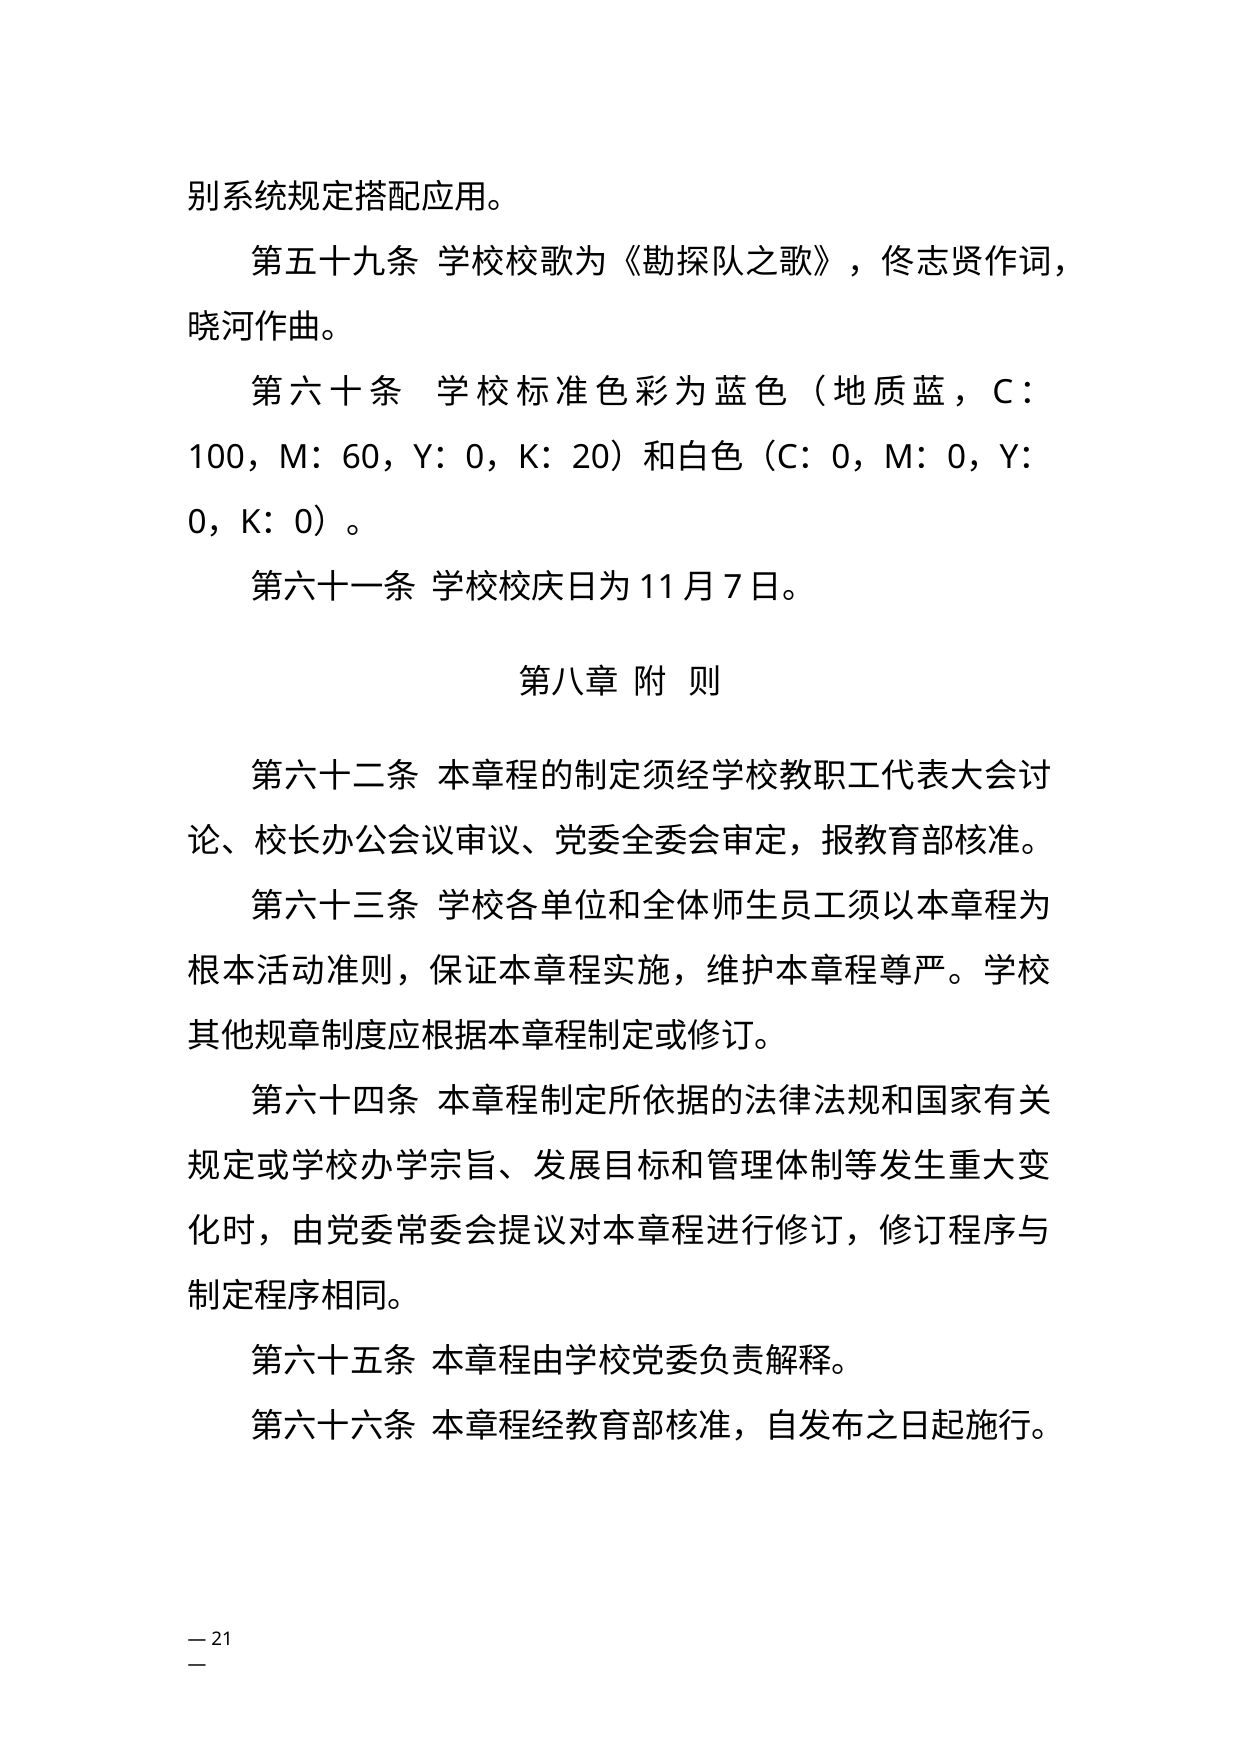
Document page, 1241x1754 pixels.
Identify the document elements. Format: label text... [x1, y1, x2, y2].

text 第六十六条 本章程经教育部核准，自发布之日起施行。 [187, 1390, 1053, 1455]
text 第六十五条 本章程由学校党委负责解释。 [187, 1325, 1053, 1390]
text 第六十三条 学校各单位和全体师生员工须以本章程为根本活动准则，保证本章程实施，维护本章程尊严。学校其他规章制度应根据本章程制定或修订。 [187, 870, 1053, 1065]
text 第八章 附 则 [187, 646, 1053, 711]
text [187, 162, 1053, 227]
text 第六十一条 学校校庆日为11月7日。 [187, 552, 1053, 617]
text 第六十四条 本章程制定所依据的法律法规和国家有关规定或学校办学宗旨、发展目标和管理体制等发生重大变化时，由党委常委会提议对本章程进行修订，修订程序与制定程序相同。 [187, 1065, 1053, 1325]
text 第五十九条 学校校歌为《勘探队之歌》，佟志贤作词，晓河作曲。 [187, 227, 1053, 357]
text 第六十条 学校标准色彩为蓝色（地质蓝，C：100，M：60，Y：0，K：20）和白色（C：0，M：0，Y：0，K：0）。 [187, 357, 1053, 552]
text 第六十二条 本章程的制定须经学校教职工代表大会讨论、校长办公会议审议、党委全委会审定，报教育部核准。 [187, 740, 1053, 870]
